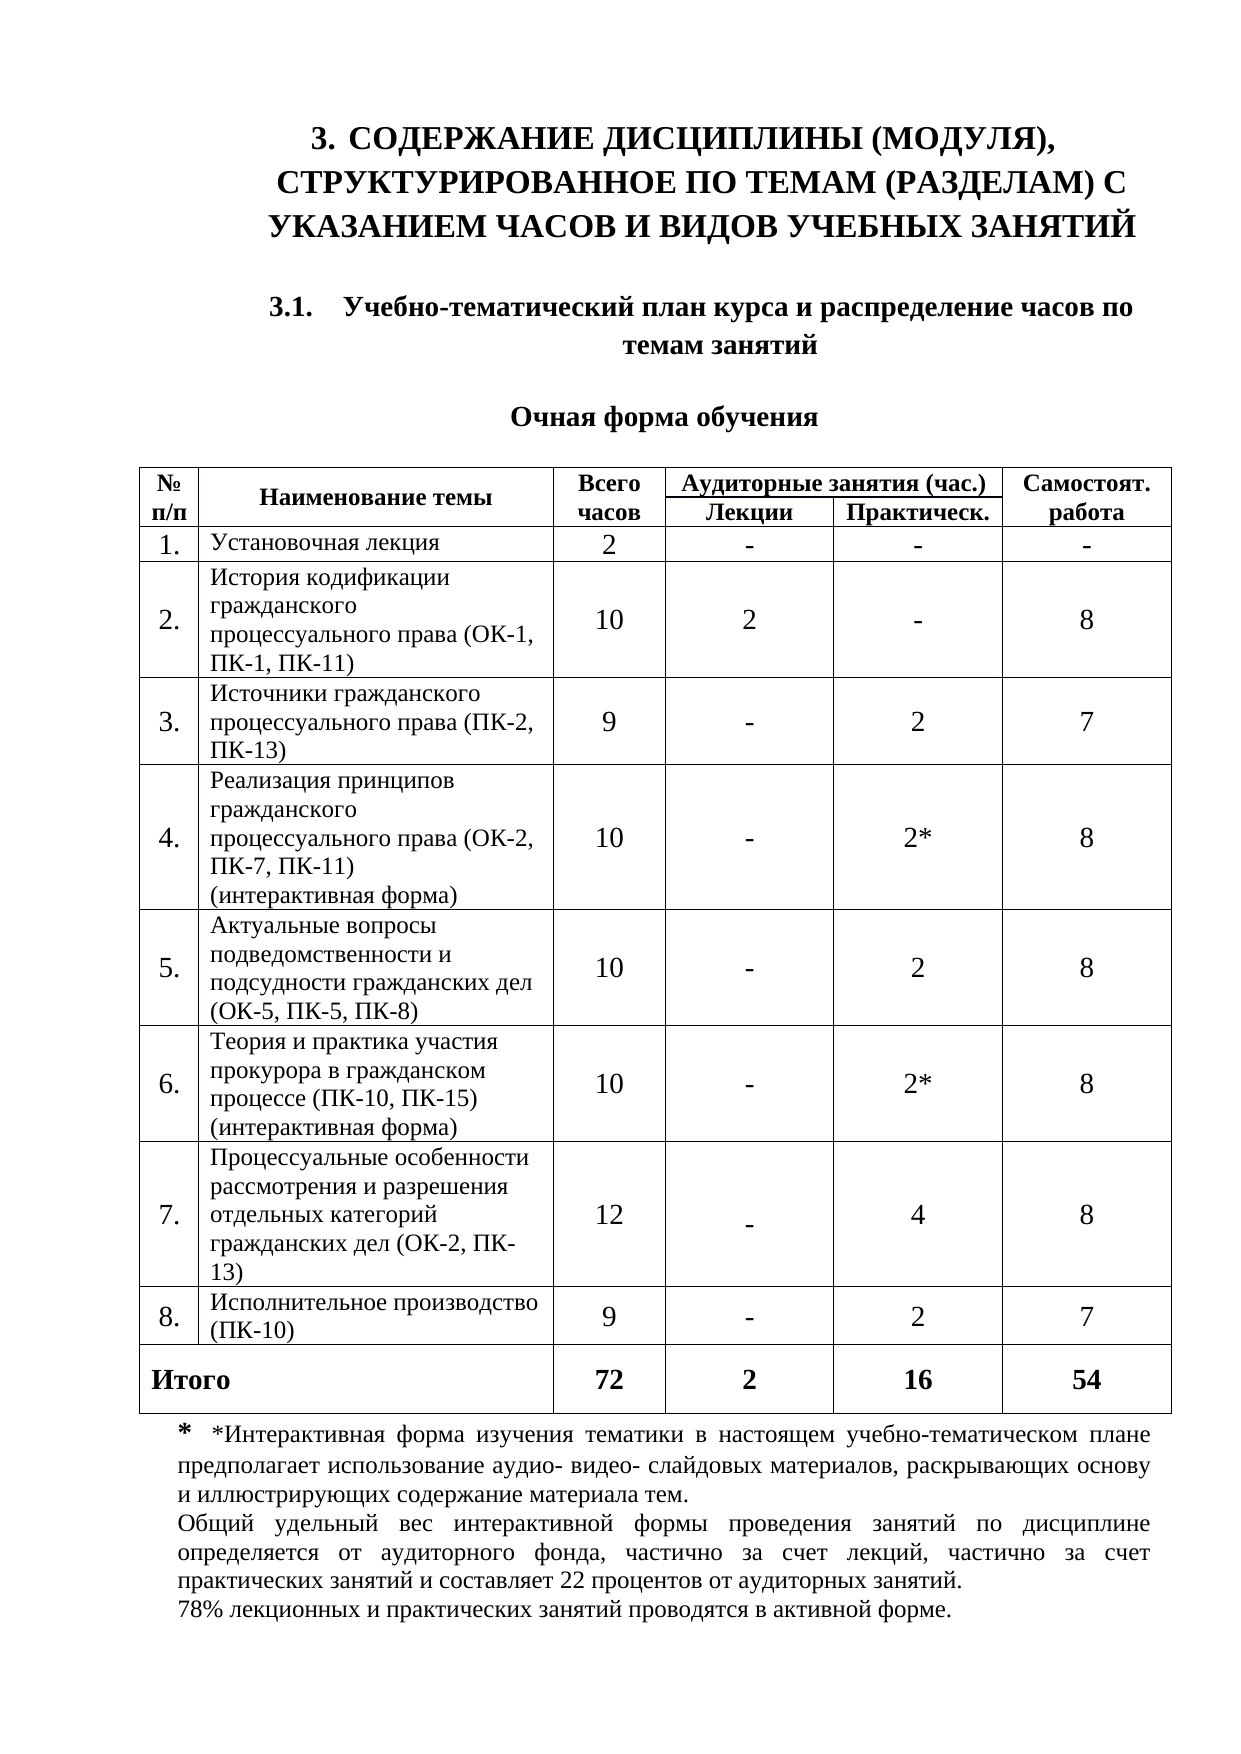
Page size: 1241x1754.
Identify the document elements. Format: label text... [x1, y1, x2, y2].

table_cell 2 [554, 527, 665, 561]
table_header Наименование темы [199, 468, 553, 526]
table_cell - [834, 527, 1002, 561]
table_cell 10 [554, 765, 665, 909]
table_cell 12 [554, 1142, 665, 1286]
table_cell - [666, 1287, 833, 1344]
table_cell История кодификации гражданского процессуального права (ОК-1, ПК-1, ПК-11) [199, 562, 553, 677]
text Очная форма обучения [177, 399, 1152, 433]
table_cell - [834, 562, 1002, 677]
table_cell 10 [554, 910, 665, 1025]
text 78% лекционных и практических занятий проводятся в активной форме. [177, 1594, 1152, 1623]
table_cell 7 [1003, 678, 1171, 764]
list Учебно-тематический план курса и распределение часов по темам занятий [251, 289, 1152, 361]
table_header Аудиторные занятия (час.) [666, 468, 1002, 496]
table_cell 4. [140, 765, 198, 909]
table_cell Итого [140, 1345, 553, 1412]
table_cell - [666, 527, 833, 561]
table_header № п/п [140, 468, 198, 526]
table_cell 2 [666, 1345, 833, 1412]
table_cell - [666, 678, 833, 764]
table_header Всего часов [554, 468, 665, 526]
table_cell 2 [666, 562, 833, 677]
text Общий удельный вес интерактивной формы проведения занятий по дисциплине определяется от аудиторного фонда, частично за счет лекций, частично за счет практических занятий и составляет 22 процентов от аудиторных занятий. [177, 1508, 1152, 1594]
table_cell 10 [554, 562, 665, 677]
text * *Интерактивная форма изучения тематики в настоящем учебно-тематическом плане предполагает использование аудио- видео- слайдовых материалов, раскрывающих основу и иллюстрирующих содержание материала тем. [177, 1414, 1152, 1508]
table_cell 8 [1003, 910, 1171, 1025]
table_cell Установочная лекция [199, 527, 553, 561]
table_cell 6. [140, 1026, 198, 1141]
table_cell 3. [140, 678, 198, 764]
table_cell 4 [834, 1142, 1002, 1286]
table_cell 2. [140, 562, 198, 677]
table_cell 5. [140, 910, 198, 1025]
table_cell Лекции [666, 498, 833, 526]
table_cell Актуальные вопросы подведомственности и подсудности гражданских дел (ОК-5, ПК-5, ПК-8) [199, 910, 553, 1025]
table_cell 1. [140, 527, 198, 561]
table_cell - [666, 765, 833, 909]
table_cell Исполнительное производство (ПК-10) [199, 1287, 553, 1344]
table_cell 72 [554, 1345, 665, 1412]
table_cell 2 [834, 910, 1002, 1025]
table_cell 10 [554, 1026, 665, 1141]
table_cell 2* [834, 1026, 1002, 1141]
table_header Самостоят. работа [1003, 468, 1171, 526]
table_cell Теория и практика участия прокурора в гражданском процессе (ПК-10, ПК-15) (интерактивная форма) [199, 1026, 553, 1141]
table_cell Источники гражданского процессуального права (ПК-2, ПК-13) [199, 678, 553, 764]
table_cell 7 [1003, 1287, 1171, 1344]
table_cell 8 [1003, 1026, 1171, 1141]
table_cell 8. [140, 1287, 198, 1344]
table_cell - [666, 910, 833, 1025]
table_cell 2 [834, 1287, 1002, 1344]
table_cell 54 [1003, 1345, 1171, 1412]
table_cell 2* [834, 765, 1002, 909]
table_cell 8 [1003, 765, 1171, 909]
table_cell - [666, 1142, 833, 1286]
table_cell 9 [554, 678, 665, 764]
table_cell Практическ. [834, 498, 1002, 526]
table_cell - [666, 1026, 833, 1141]
table_cell - [1003, 527, 1171, 561]
table_cell 16 [834, 1345, 1002, 1412]
table_cell 8 [1003, 1142, 1171, 1286]
table_cell 2 [834, 678, 1002, 764]
table_cell 9 [554, 1287, 665, 1344]
table_cell 7. [140, 1142, 198, 1286]
table_cell Процессуальные особенности рассмотрения и разрешения отдельных категорий гражданских дел (ОК-2, ПК-13) [199, 1142, 553, 1286]
list СОДЕРЖАНИЕ ДИСЦИПЛИНЫ (МОДУЛЯ), СТРУКТУРИРОВАННОЕ ПО ТЕМАМ (РАЗДЕЛАМ) С УКАЗАНИЕМ ЧАСОВ И ВИДОВ УЧЕБНЫХ ЗАНЯТИЙ [215, 118, 1152, 244]
table_cell 8 [1003, 562, 1171, 677]
table_cell Реализация принципов гражданского процессуального права (ОК-2, ПК-7, ПК-11) (интерактивная форма) [199, 765, 553, 909]
